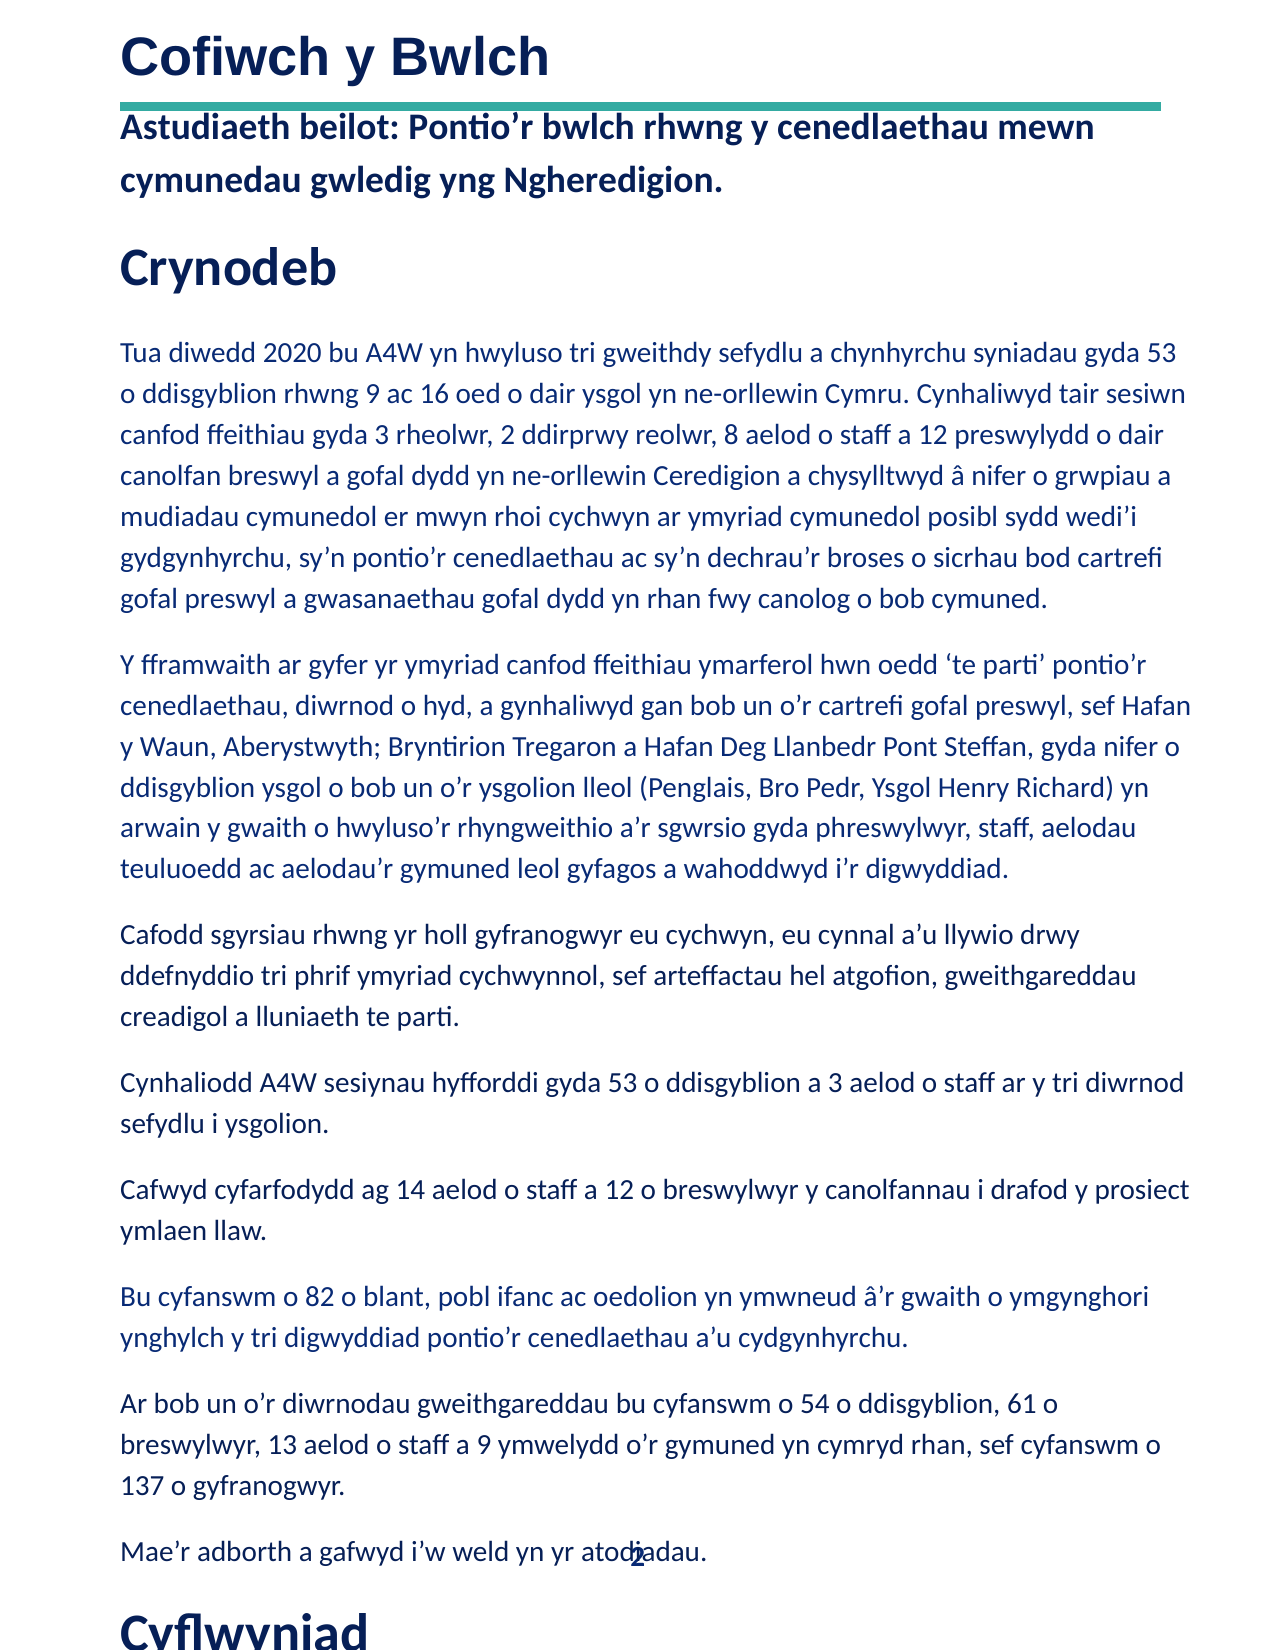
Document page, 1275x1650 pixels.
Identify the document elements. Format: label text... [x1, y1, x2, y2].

table_header Crynodeb Tua diwedd 2020 bu A4W yn hwyluso tri gweithdy sefydlu a chynhyrchu syniadau gyda 53 o ddisgyblion rhwng 9 ac 16 oed o dair ysgol yn ne-orllewin Cymru. Cynhaliwyd tair sesiwn canfod ffeithiau gyda 3 rheolwr, 2 ddirprwy reolwr, 8 aelod o staff a 12 preswylydd o dair canolfan breswyl a gofal dydd yn ne-orllewin Ceredigion a chysylltwyd â nifer o grwpiau a mudiadau cymunedol er mwyn rhoi cychwyn ar ymyriad cymunedol posibl sydd wedi’i gydgynhyrchu, sy’n pontio’r cenedlaethau ac sy’n dechrau’r broses o sicrhau bod cartrefi gofal preswyl a gwasanaethau gofal dydd yn rhan fwy canolog o bob cymuned. Y fframwaith ar gyfer yr ymyriad canfod ffeithiau ymarferol hwn oedd ‘te parti’ pontio’r cenedlaethau, diwrnod o hyd, a gynhaliwyd gan bob un o’r cartrefi gofal preswyl, sef Hafan y Waun, Aberystwyth; Bryntirion Tregaron a Hafan Deg Llanbedr Pont Steffan, gyda nifer o ddisgyblion ysgol o bob un o’r ysgolion lleol (Penglais, Bro Pedr, Ysgol Henry Richard) yn arwain y gwaith o hwyluso’r rhyngweithio a’r sgwrsio gyda phreswylwyr, staff, aelodau teuluoedd ac aelodau’r gymuned leol gyfagos a wahoddwyd i’r digwyddiad. Cafodd sgyrsiau rhwng yr holl gyfranogwyr eu cychwyn, eu cynnal a’u llywio drwy ddefnyddio tri phrif ymyriad cychwynnol, sef arteffactau hel atgofion, gweithgareddau creadigol a lluniaeth te parti. Cynhaliodd A4W sesiynau hyfforddi gyda 53 o ddisgyblion a 3 aelod o staff ar y tri diwrnod sefydlu i ysgolion. Cafwyd cyfarfodydd ag 14 aelod o staff a 12 o breswylwyr y canolfannau i drafod y prosiect ymlaen llaw. Bu cyfanswm o 82 o blant, pobl ifanc ac oedolion yn ymwneud â’r gwaith o ymgynghori ynghylch y tri digwyddiad pontio’r cenedlaethau a’u cydgynhyrchu. Ar bob un o’r diwrnodau gweithgareddau bu cyfanswm o 54 o ddisgyblion, 61 o breswylwyr, 13 aelod o staff a 9 ymwelydd o’r gymuned yn cymryd rhan, sef cyfanswm o 137 o gyfranogwyr. Mae’r adborth a gafwyd i’w weld yn yr atodiadau. Cyflwyniad Sut y gallwn fynd ati, gyda’n gilydd, i ddatblygu partneriaethau cydweithredol cadarnhaol yn nhrefi gwledig Ceredigion er mwyn cyd-greu fframwaith ar gyfer prosiect datblygu cymunedol sy’n pontio’r bwlch rhwng pobl hŷn, cartrefi preswyl, pobl ifanc sy’n mynd i ysgolion lleol a’r gymuned ehangach, gan gynnwys grwpiau cymdeithasol, clybiau a mudiadau? Sut y gallwn fynd ati i greu fframwaith sy’n rhoi pob canolfan breswyl yng nghanol pob cymuned leol? Ac o wneud hynny, beth allai’r manteision posibl fod i’r holl unigolion, yr holl grwpiau a’r holl fudiadau hynny? [120, 0, 1197, 1650]
